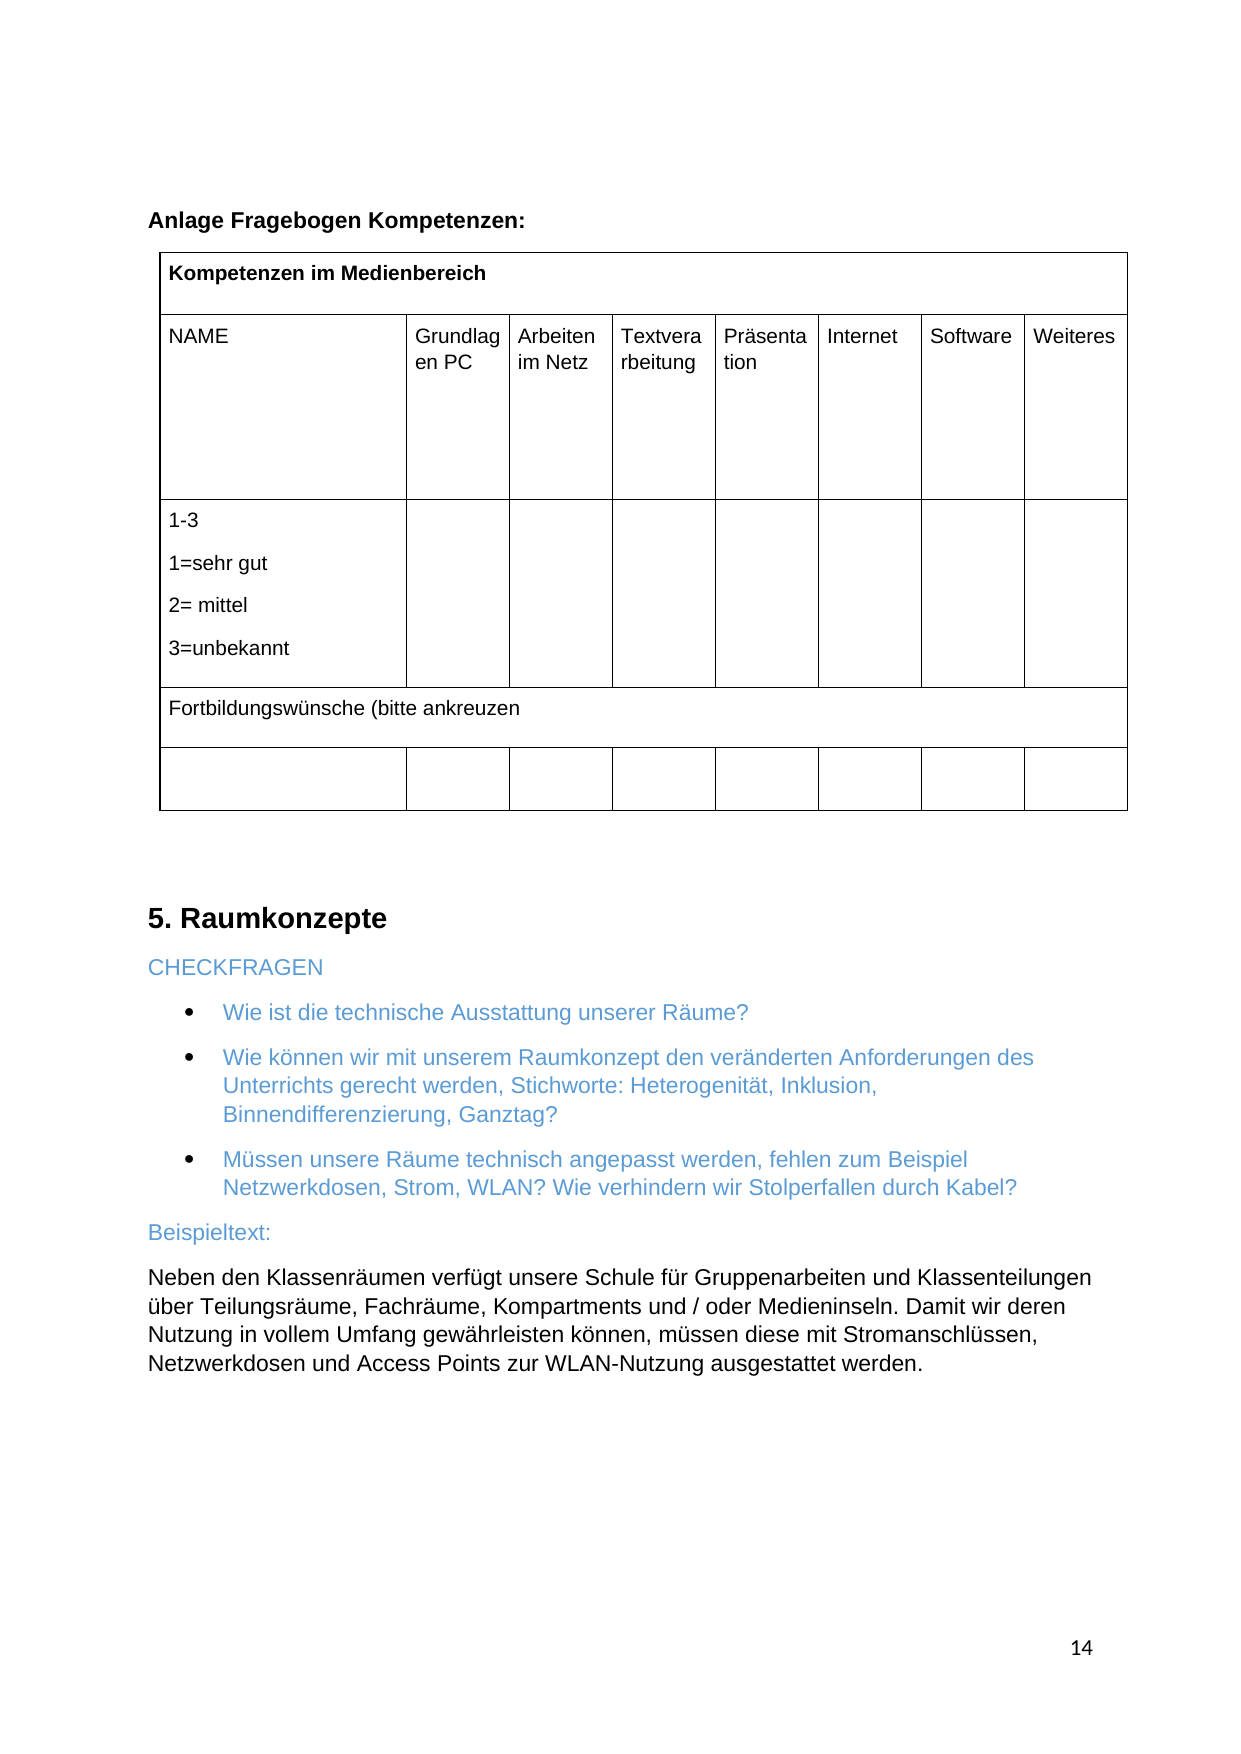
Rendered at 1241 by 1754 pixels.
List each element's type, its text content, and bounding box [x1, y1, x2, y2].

text CHECKFRAGEN [148, 953, 1093, 980]
table_cell [1025, 500, 1127, 687]
list Wie können wir mit unserem Raumkonzept den veränderten Anforderungen des Unterrichts gerecht werden, Stichworte: Heterogenität, Inklusion, Binnendifferenzierung, Ganztag? [185, 1044, 1093, 1127]
table_cell Grundlagen PC [407, 315, 509, 499]
table_cell [510, 500, 612, 687]
table_cell [716, 500, 818, 687]
table_cell [716, 748, 818, 810]
table_cell Arbeiten im Netz [510, 315, 612, 499]
table_cell [819, 500, 921, 687]
table_header Kompetenzen im Medienbereich [161, 253, 1127, 314]
table_cell [613, 500, 715, 687]
table_cell Präsentation [716, 315, 818, 499]
text Anlage Fragebogen Kompetenzen: [148, 207, 1093, 233]
table_cell Internet [819, 315, 921, 499]
table_cell Textverarbeitung [613, 315, 715, 499]
table_cell 1-3 1=sehr gut 2= mittel 3=unbekannt [161, 500, 406, 687]
table_cell [407, 500, 509, 687]
table_cell [819, 748, 921, 810]
table_cell [510, 748, 612, 810]
table_cell [613, 748, 715, 810]
table_cell Fortbildungswünsche (bitte ankreuzen [161, 688, 1127, 747]
table_cell Software [922, 315, 1024, 499]
text 5. Raumkonzepte [148, 901, 1093, 934]
table_cell NAME [161, 315, 406, 499]
list Wie ist die technische Ausstattung unserer Räume? [185, 998, 1093, 1025]
text Beispieltext: [148, 1219, 1093, 1246]
list Müssen unsere Räume technisch angepasst werden, fehlen zum Beispiel Netzwerkdosen, Strom, WLAN? Wie verhindern wir Stolperfallen durch Kabel? [185, 1146, 1093, 1200]
table_cell [407, 748, 509, 810]
table_cell Weiteres [1025, 315, 1127, 499]
table_cell [922, 748, 1024, 810]
table_cell [1025, 748, 1127, 810]
text Neben den Klassenräumen verfügt unsere Schule für Gruppenarbeiten und Klassenteilungen über Teilungsräume, Fachräume, Kompartments und / oder Medieninseln. Damit wir deren Nutzung in vollem Umfang gewährleisten können, müssen diese mit Stromanschlüssen, Netzwerkdosen und Access Points zur WLAN-Nutzung ausgestattet werden. [148, 1264, 1093, 1376]
table_cell [922, 500, 1024, 687]
table_cell [161, 748, 406, 810]
